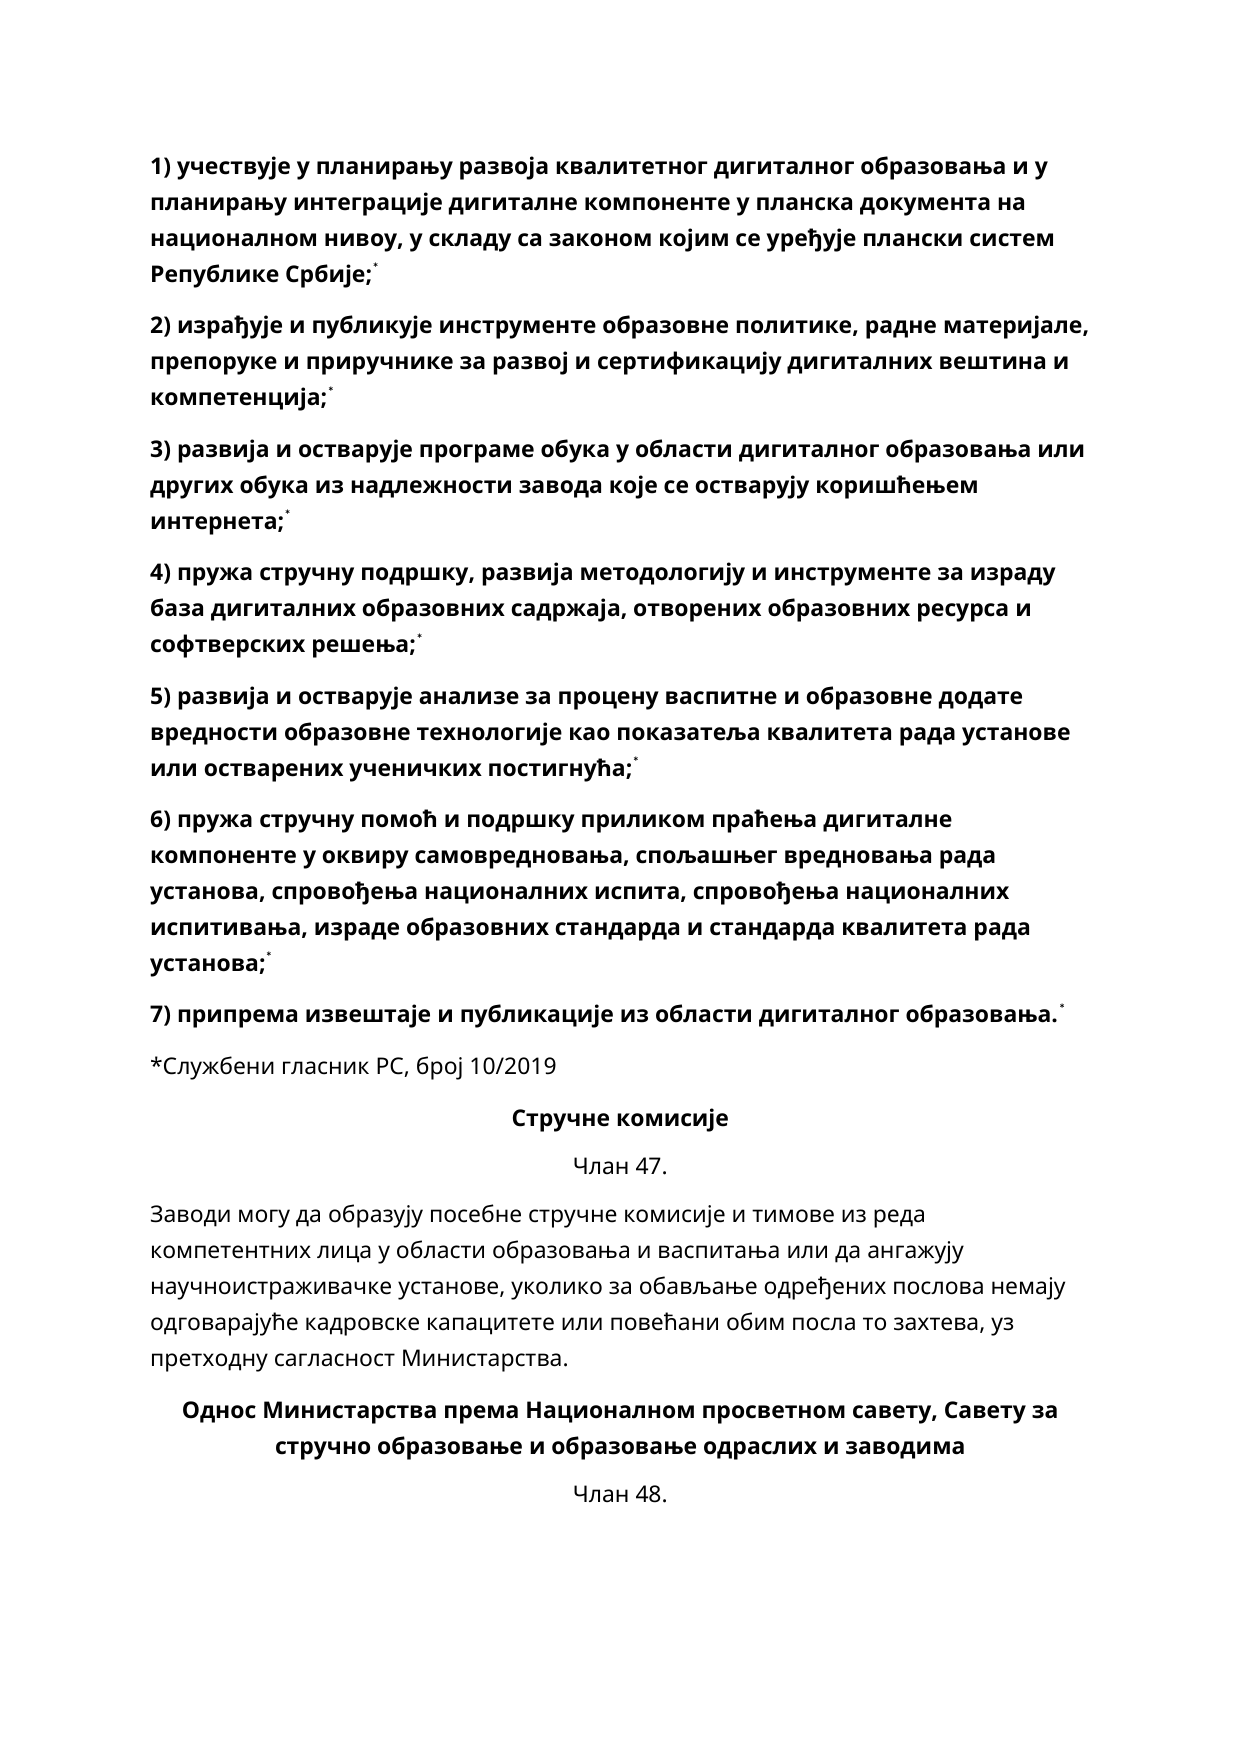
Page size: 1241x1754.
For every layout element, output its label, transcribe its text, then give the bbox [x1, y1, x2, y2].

text Заводи могу да образују посебне стручне комисије и тимове из реда компетентних лица у области образовања и васпитања или да ангажују научноистраживачке установе, уколико за обављање одређених послова немају одговарајуће кадровске капацитете или повећани обим посла то захтева, уз претходну сагласност Министарства. [150, 1198, 1090, 1373]
text Однос Министарства према Националном просветном савету, Савету за стручно образовање и образовање одраслих и заводима [150, 1394, 1090, 1461]
text 5) развија и остварује анализе за процену васпитне и образовне додате вредности образовне технологије као показатеља квалитета рада установе или остварених ученичких постигнућа;* [150, 680, 1090, 783]
text Стручне комисије [150, 1102, 1090, 1133]
text 2) израђује и публикује инструменте образовне политике, радне материјале, препоруке и приручнике за развој и сертификацију дигиталних вештина и компетенција;* [150, 309, 1090, 412]
text 7) припрема извештаје и публикације из области дигиталног образовања.* [150, 998, 1090, 1030]
text 3) развија и остварује програме обука у области дигиталног образовања или других обука из надлежности завода које се остварују коришћењем интернета;* [150, 433, 1090, 536]
text 1) учествује у планирању развоја квалитетног дигиталног образовања и у планирању интеграције дигиталне компоненте у планска документа на националном нивоу, у складу са законом којим се уређује плански систем Републике Србије;* [150, 150, 1090, 289]
text 6) пружа стручну помоћ и подршку приликом праћења дигиталне компоненте у оквиру самовредновања, спољашњег вредновања рада установа, спровођења националних испита, спровођења националних испитивања, израде образовних стандарда и стандарда квалитета рада установа;* [150, 803, 1090, 978]
text *Службени гласник РС, број 10/2019 [150, 1050, 1090, 1081]
text Члан 47. [150, 1150, 1090, 1181]
text 4) пружа стручну подршку, развија методологију и инструменте за израду база дигиталних образовних садржаја, отворених образовних ресурса и софтверских решења;* [150, 556, 1090, 659]
text Члан 48. [150, 1478, 1090, 1509]
